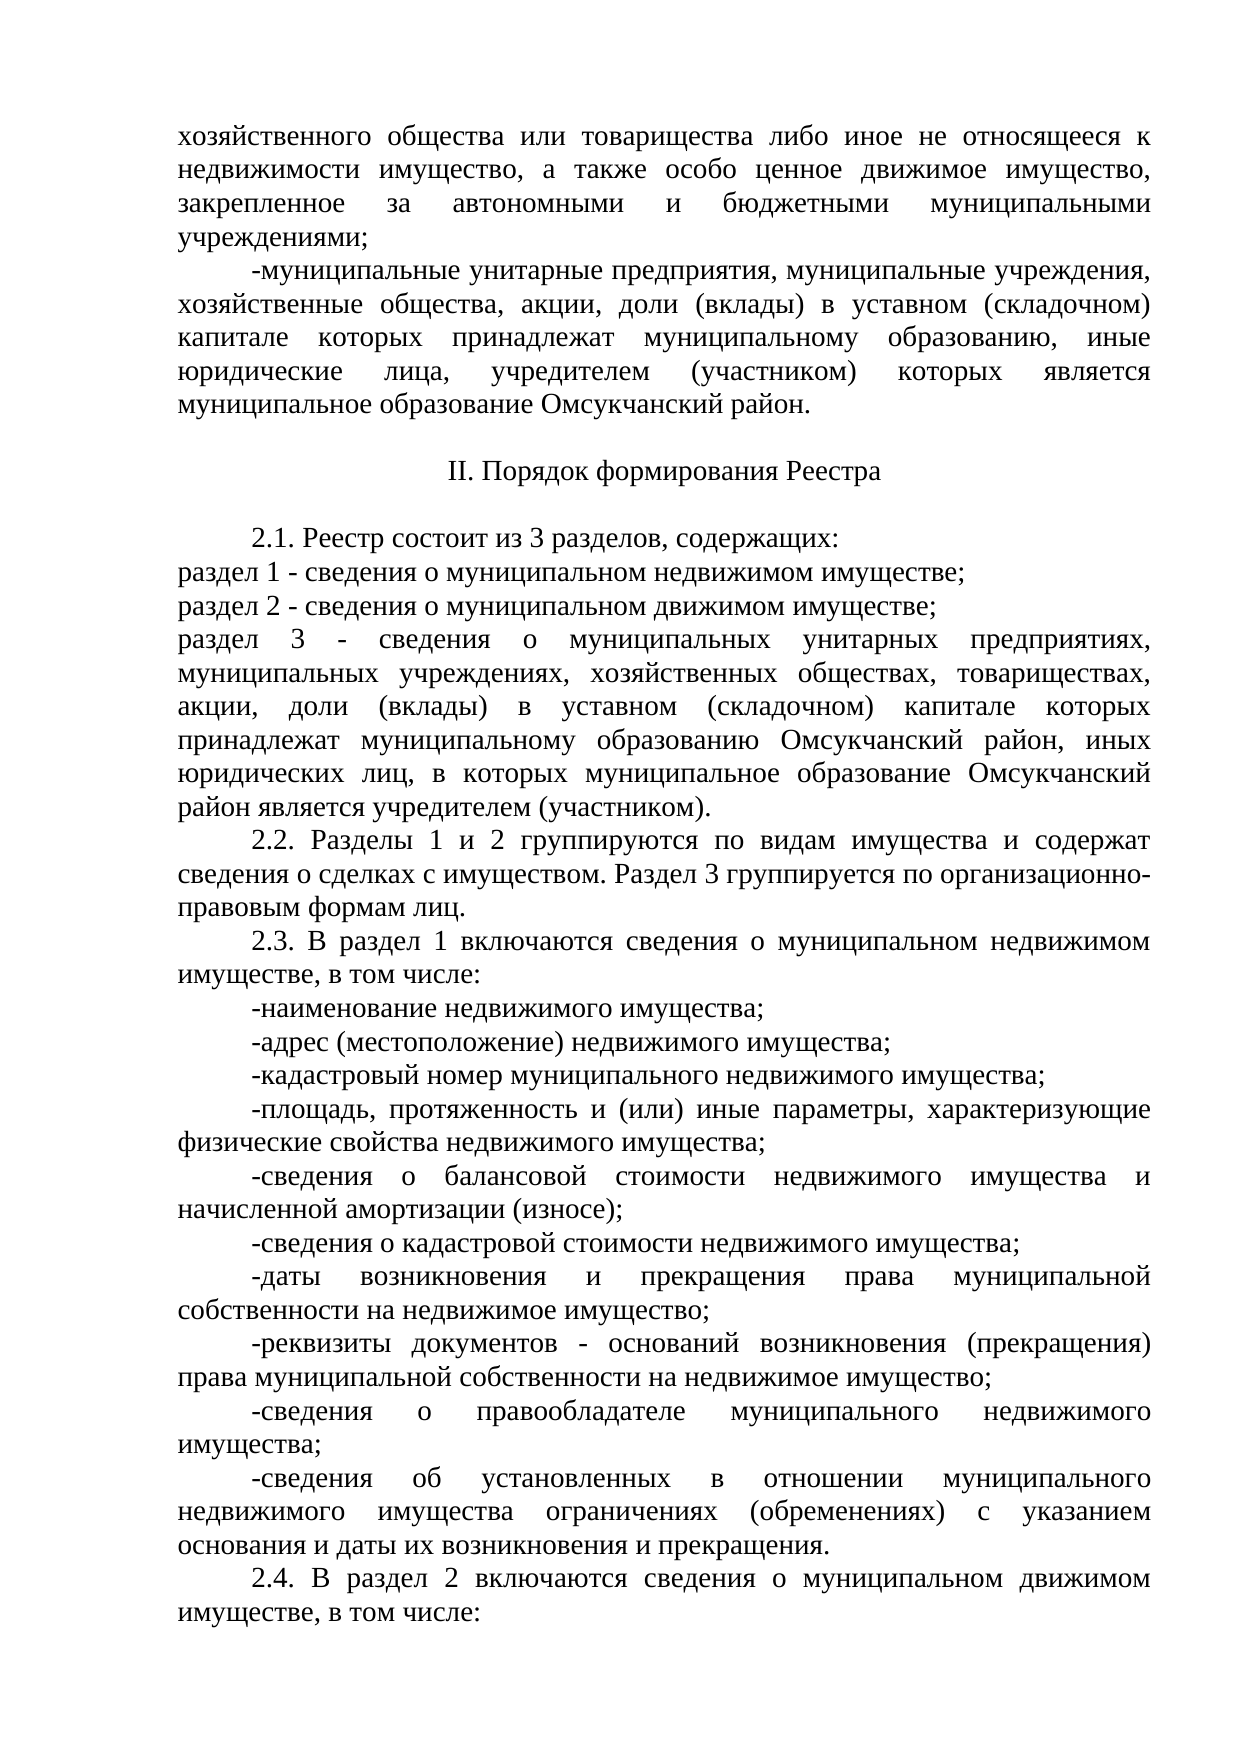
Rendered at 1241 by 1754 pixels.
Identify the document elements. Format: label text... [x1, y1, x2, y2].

text -даты возникновения и прекращения права муниципальной собственности на недвижимое имущество; [177, 1258, 1152, 1326]
text -сведения о правообладателе муниципального недвижимого имущества; [177, 1393, 1152, 1460]
text -площадь, протяженность и (или) иные параметры, характеризующие физические свойства недвижимого имущества; [177, 1091, 1152, 1158]
text -кадастровый номер муниципального недвижимого имущества; [177, 1057, 1152, 1091]
text -муниципальные унитарные предприятия, муниципальные учреждения, хозяйственные общества, акции, доли (вклады) в уставном (складочном) капитале которых принадлежат муниципальному образованию, иные юридические лица, учредителем (участником) которых является муниципальное образование Омсукчанский район. [177, 252, 1152, 420]
text -наименование недвижимого имущества; [177, 990, 1152, 1024]
text 2.1. Реестр состоит из 3 разделов, содержащих: [177, 521, 1152, 554]
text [177, 118, 1152, 252]
text раздел 3 - сведения о муниципальных унитарных предприятиях, муниципальных учреждениях, хозяйственных обществах, товариществах, акции, доли (вклады) в уставном (складочном) капитале которых принадлежат муниципальному образованию Омсукчанский район, иных юридических лиц, в которых муниципальное образование Омсукчанский район является учредителем (участником). [177, 621, 1152, 822]
text -сведения о кадастровой стоимости недвижимого имущества; [177, 1225, 1152, 1258]
text -адрес (местоположение) недвижимого имущества; [177, 1024, 1152, 1057]
text раздел 1 - сведения о муниципальном недвижимом имуществе; [177, 554, 1152, 588]
text II. Порядок формирования Реестра [177, 453, 1152, 487]
text 2.2. Разделы 1 и 2 группируются по видам имущества и содержат сведения о сделках с имуществом. Раздел 3 группируется по организационно-правовым формам лиц. [177, 822, 1152, 923]
text 2.3. В раздел 1 включаются сведения о муниципальном недвижимом имуществе, в том числе: [177, 923, 1152, 990]
text 2.4. В раздел 2 включаются сведения о муниципальном движимом имуществе, в том числе: [177, 1560, 1152, 1627]
text -реквизиты документов - оснований возникновения (прекращения) права муниципальной собственности на недвижимое имущество; [177, 1326, 1152, 1393]
text -сведения об установленных в отношении муниципального недвижимого имущества ограничениях (обременениях) с указанием основания и даты их возникновения и прекращения. [177, 1460, 1152, 1560]
text -сведения о балансовой стоимости недвижимого имущества и начисленной амортизации (износе); [177, 1158, 1152, 1225]
text раздел 2 - сведения о муниципальном движимом имуществе; [177, 588, 1152, 621]
